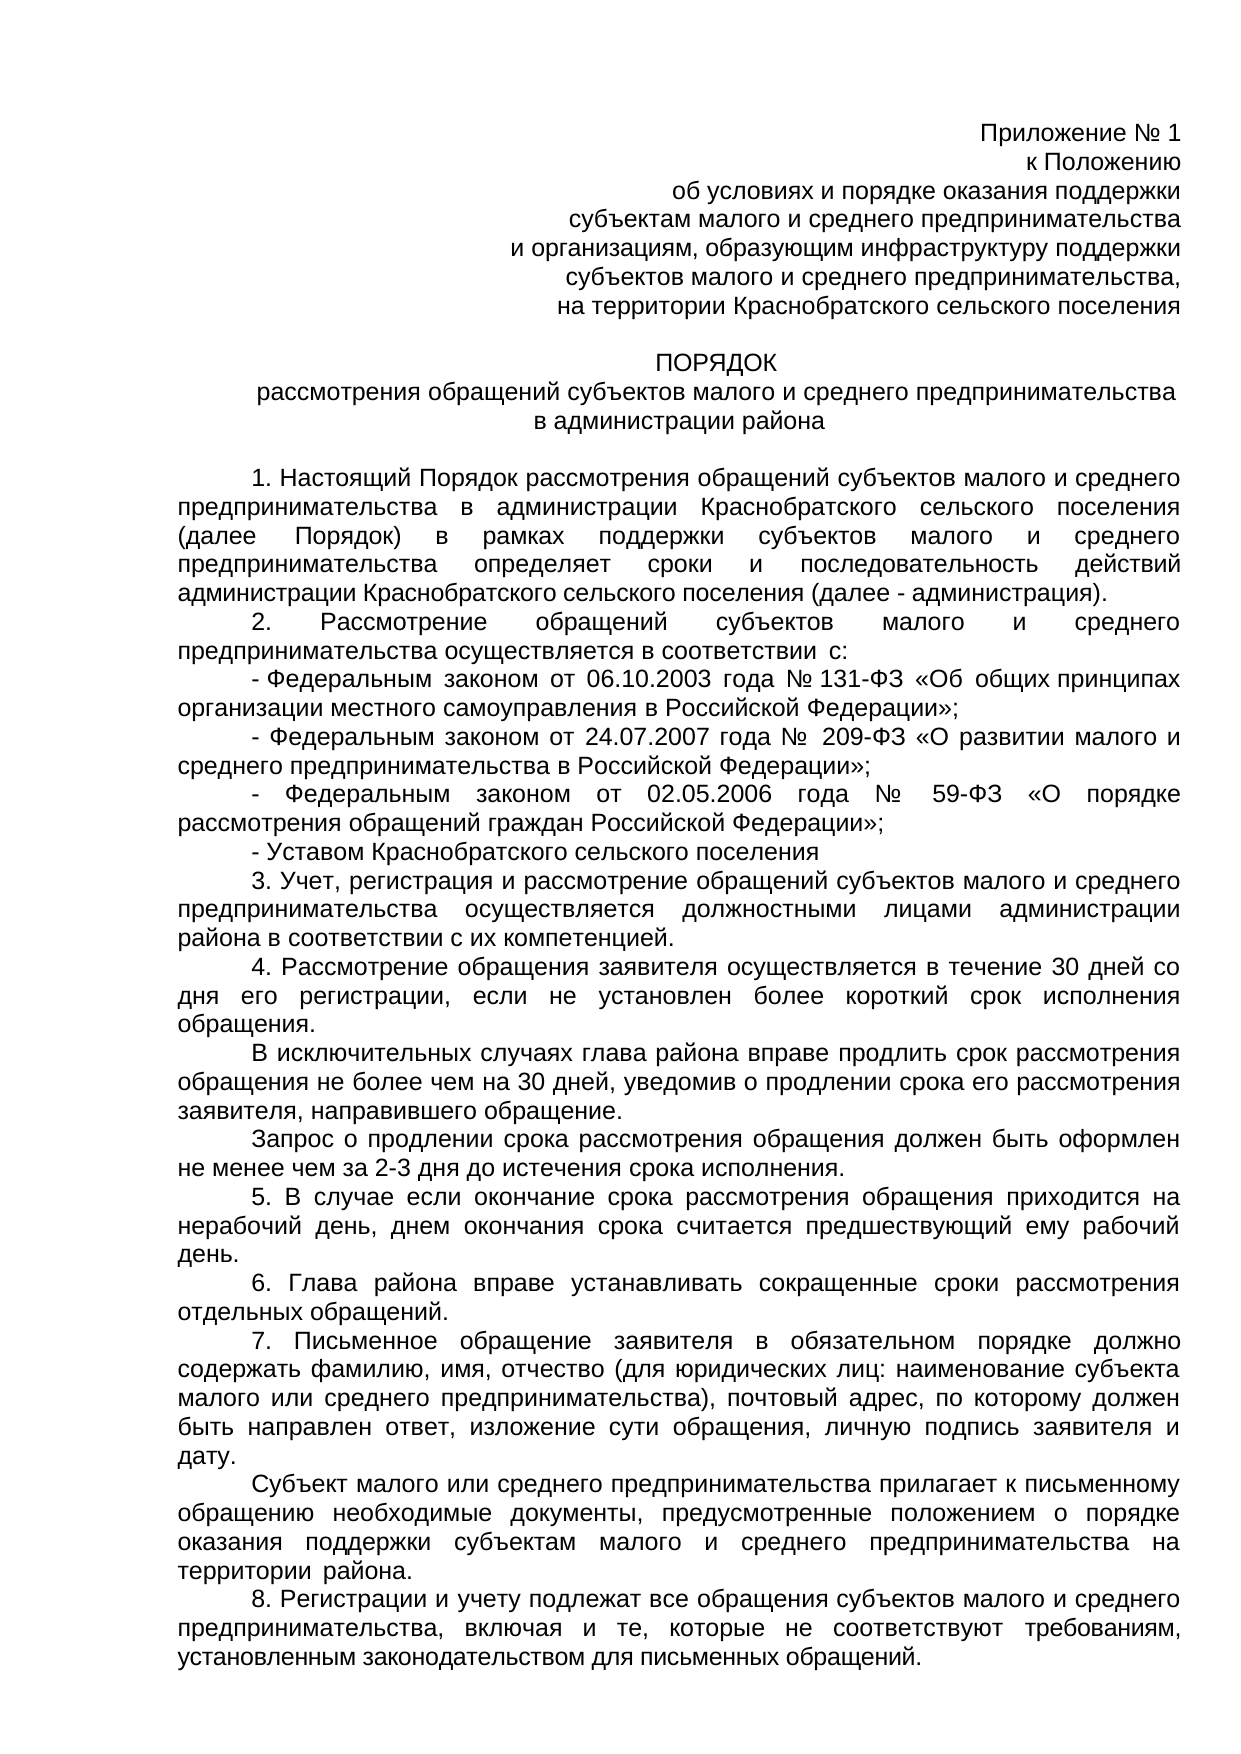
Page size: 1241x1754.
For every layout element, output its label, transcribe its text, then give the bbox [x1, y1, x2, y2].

text Субъект малого или среднего предпринимательства прилагает к письменному обращению необходимые документы, предусмотренные положением о порядке оказания поддержки субъектам малого и среднего предпринимательства на территории района. [177, 1469, 1181, 1584]
list 8. Регистрации и учету подлежат все обращения субъектов малого и среднего предпринимательства, включая и те, которые не соответствуют требованиям, установленным законодательством для письменных обращений. [177, 1584, 1181, 1671]
text ПОРЯДОК [177, 348, 1181, 377]
list 7. Письменное обращение заявителя в обязательном порядке должно содержать фамилию, имя, отчество (для юридических лиц: наименование субъекта малого или среднего предпринимательства), почтовый адрес, по которому должен быть направлен ответ, изложение сути обращения, личную подпись заявителя и дату. [177, 1326, 1181, 1469]
list 4. Рассмотрение обращения заявителя осуществляется в течение 30 дней со дня его регистрации, если не установлен более короткий срок исполнения обращения. [177, 952, 1181, 1038]
text к Положению [177, 147, 1181, 176]
text субъектов малого и среднего предпринимательства, [177, 262, 1181, 291]
list 3. Учет, регистрация и рассмотрение обращений субъектов малого и среднего предпринимательства осуществляется должностными лицами администрации района в соответствии с их компетенцией. [177, 866, 1181, 952]
list - Федеральным законом от 06.10.2003 года № 131-ФЗ «Об общих принципах организации местного самоуправления в Российской Федерации»; [177, 664, 1181, 722]
text рассмотрения обращений субъектов малого и среднего предпринимательства в администрации района [177, 377, 1181, 434]
list - Федеральным законом от 02.05.2006 года № 59-ФЗ «О порядке рассмотрения обращений граждан Российской Федерации»; [177, 779, 1181, 837]
list 5. В случае если окончание срока рассмотрения обращения приходится на нерабочий день, днем окончания срока считается предшествующий ему рабочий день. [177, 1182, 1181, 1268]
text Приложение № 1 [177, 118, 1181, 147]
text Запрос о продлении срока рассмотрения обращения должен быть оформлен не менее чем за 2-3 дня до истечения срока исполнения. [177, 1124, 1181, 1182]
text на территории Краснобратского сельского поселения [177, 291, 1181, 319]
text об условиях и порядке оказания поддержки [177, 176, 1181, 204]
list 6. Глава района вправе устанавливать сокращенные сроки рассмотрения отдельных обращений. [177, 1268, 1181, 1326]
text субъектам малого и среднего предпринимательства [177, 204, 1181, 233]
list 1. Настоящий Порядок рассмотрения обращений субъектов малого и среднего предпринимательства в администрации Краснобратского сельского поселения (далее Порядок) в рамках поддержки субъектов малого и среднего предпринимательства определяет сроки и последовательность действий администрации Краснобратского сельского поселения (далее - администрация). [177, 463, 1181, 607]
text В исключительных случаях глава района вправе продлить срок рассмотрения обращения не более чем на 30 дней, уведомив о продлении срока его рассмотрения заявителя, направившего обращение. [177, 1038, 1181, 1124]
list 2. Рассмотрение обращений субъектов малого и среднего предпринимательства осуществляется в соответствии с: [177, 607, 1181, 664]
text и организациям, образующим инфраструктуру поддержки [177, 233, 1181, 262]
text - Федеральным законом от 24.07.2007 года № 209-ФЗ «О развитии малого и среднего предпринимательства в Российской Федерации»; [177, 722, 1181, 779]
list - Уставом Краснобратского сельского поселения [177, 837, 1181, 866]
